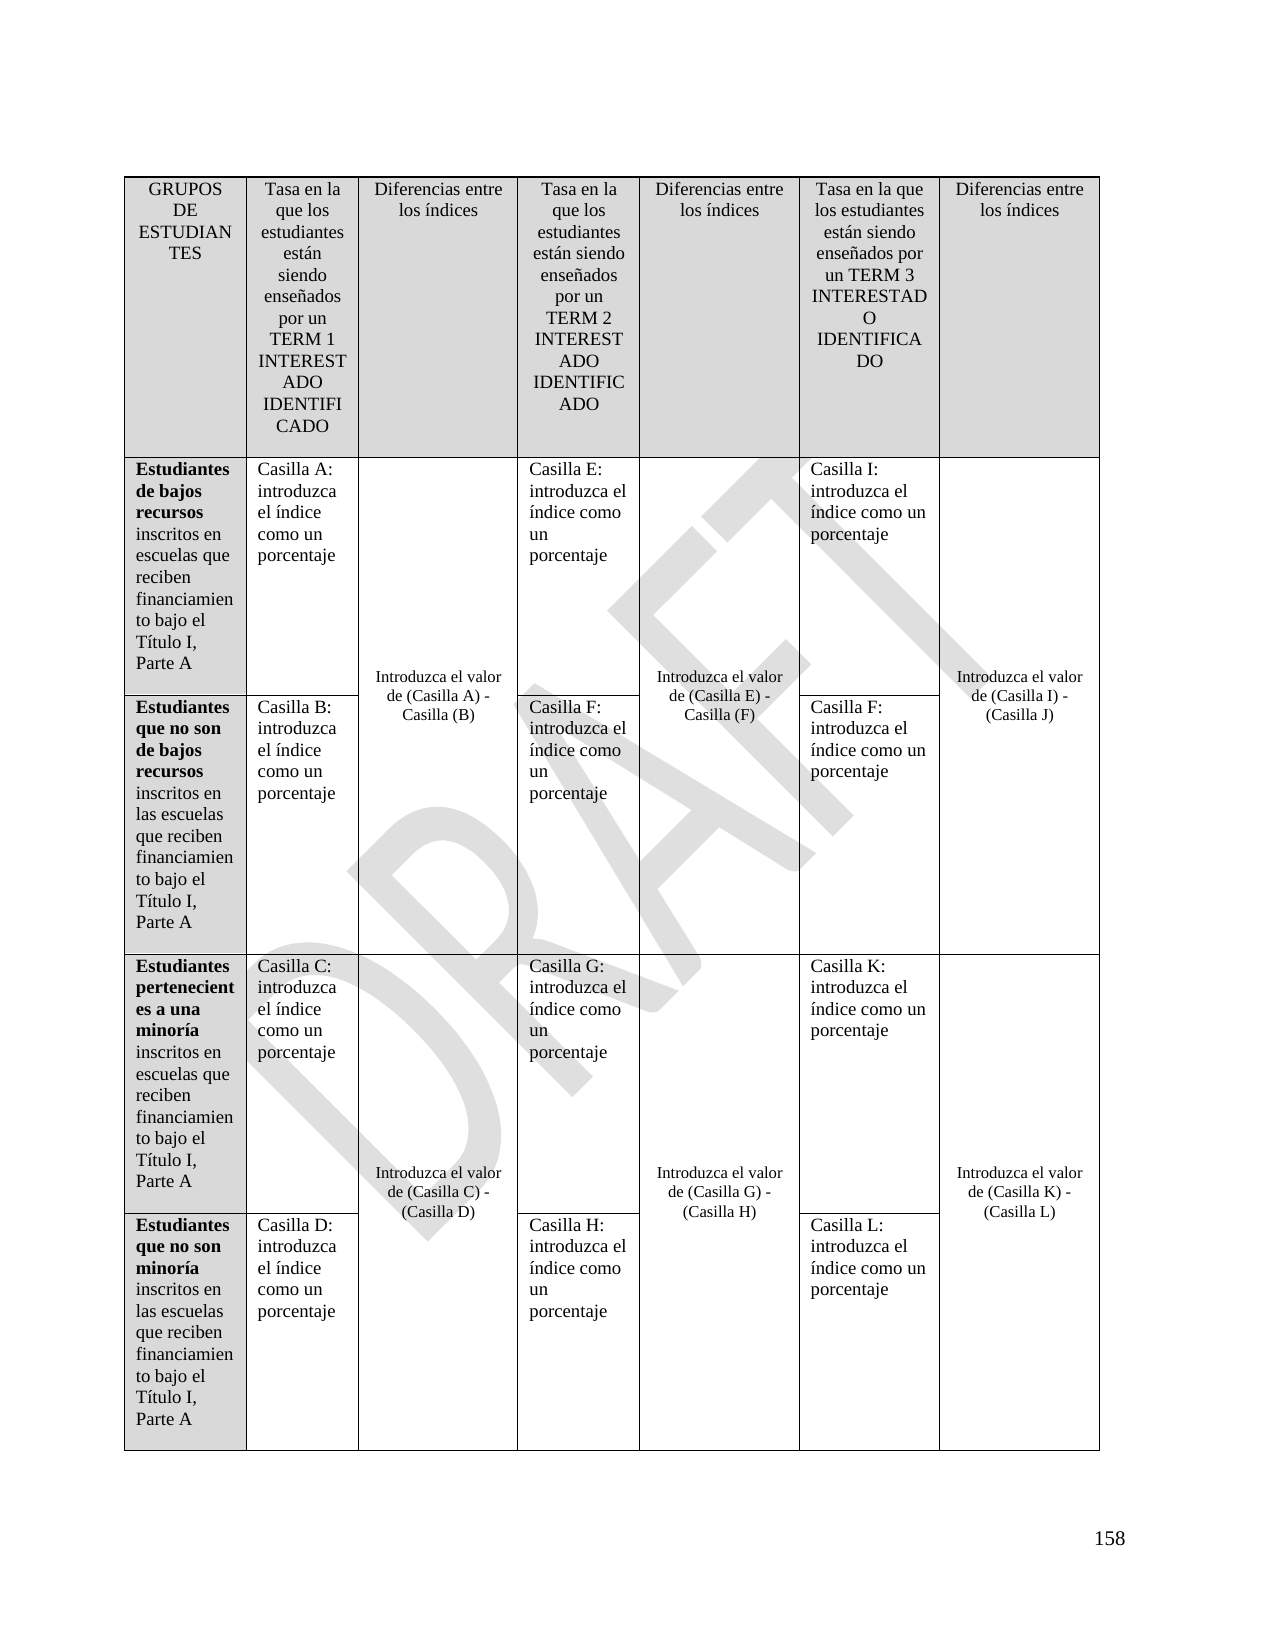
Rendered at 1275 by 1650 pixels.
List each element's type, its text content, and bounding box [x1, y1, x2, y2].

table_header Diferencias entre los índices [940, 178, 1099, 457]
table_cell Casilla F: introduzca el índice como un porcentaje [518, 696, 639, 953]
table_cell Introduzca el valor de (Casilla K) - (Casilla L) [940, 955, 1099, 1450]
table_header GRUPOS DE ESTUDIANTES [125, 178, 246, 457]
table_header Tasa en la que los estudiantes están siendo enseñados por un TERM 2 INTERESTADO IDENTIFICADO [518, 178, 639, 457]
table_cell Casilla E: introduzca el índice como un porcentaje [518, 458, 639, 694]
table_cell Casilla A: introduzca el índice como un porcentaje [247, 458, 358, 694]
table_cell Casilla G: introduzca el índice como un porcentaje [518, 955, 639, 1213]
table_cell Estudiantes pertenecientes a una minoría inscritos en escuelas que reciben financiamiento bajo el Título I, Parte A [125, 955, 246, 1213]
table_cell Casilla H: introduzca el índice como un porcentaje [518, 1214, 639, 1450]
table_cell Introduzca el valor de (Casilla I) - (Casilla J) [940, 458, 1099, 953]
table_cell Estudiantes de bajos recursos inscritos en escuelas que reciben financiamiento bajo el Título I, Parte A [125, 458, 246, 694]
table_header Tasa en la que los estudiantes están siendo enseñados por un TERM 3 INTERESTADO IDENTIFICADO [800, 178, 939, 457]
table_cell Introduzca el valor de (Casilla G) - (Casilla H) [640, 955, 799, 1450]
table_cell Introduzca el valor de (Casilla C) - (Casilla D) [359, 955, 517, 1450]
table_cell Casilla F: introduzca el índice como un porcentaje [800, 696, 939, 953]
table_header Diferencias entre los índices [359, 178, 517, 457]
table_header Tasa en la que los estudiantes están siendo enseñados por un TERM 1 INTERESTADO IDENTIFICADO [247, 178, 358, 457]
table_cell Estudiantes que no son de bajos recursos inscritos en las escuelas que reciben financiamiento bajo el Título I, Parte A [125, 696, 246, 953]
table_cell Casilla B: introduzca el índice como un porcentaje [247, 696, 358, 953]
table_cell Casilla K: introduzca el índice como un porcentaje [800, 955, 939, 1213]
table_cell Estudiantes que no son minoría inscritos en las escuelas que reciben financiamiento bajo el Título I, Parte A [125, 1214, 246, 1450]
table_cell Casilla D: introduzca el índice como un porcentaje [247, 1214, 358, 1450]
table_cell Casilla I: introduzca el índice como un porcentaje [800, 458, 939, 694]
table_header Diferencias entre los índices [640, 178, 799, 457]
table_cell Casilla C: introduzca el índice como un porcentaje [247, 955, 358, 1213]
table_cell Casilla L: introduzca el índice como un porcentaje [800, 1214, 939, 1450]
table_cell Introduzca el valor de (Casilla A) - Casilla (B) [359, 458, 517, 953]
table_cell Introduzca el valor de (Casilla E) - Casilla (F) [640, 458, 799, 953]
